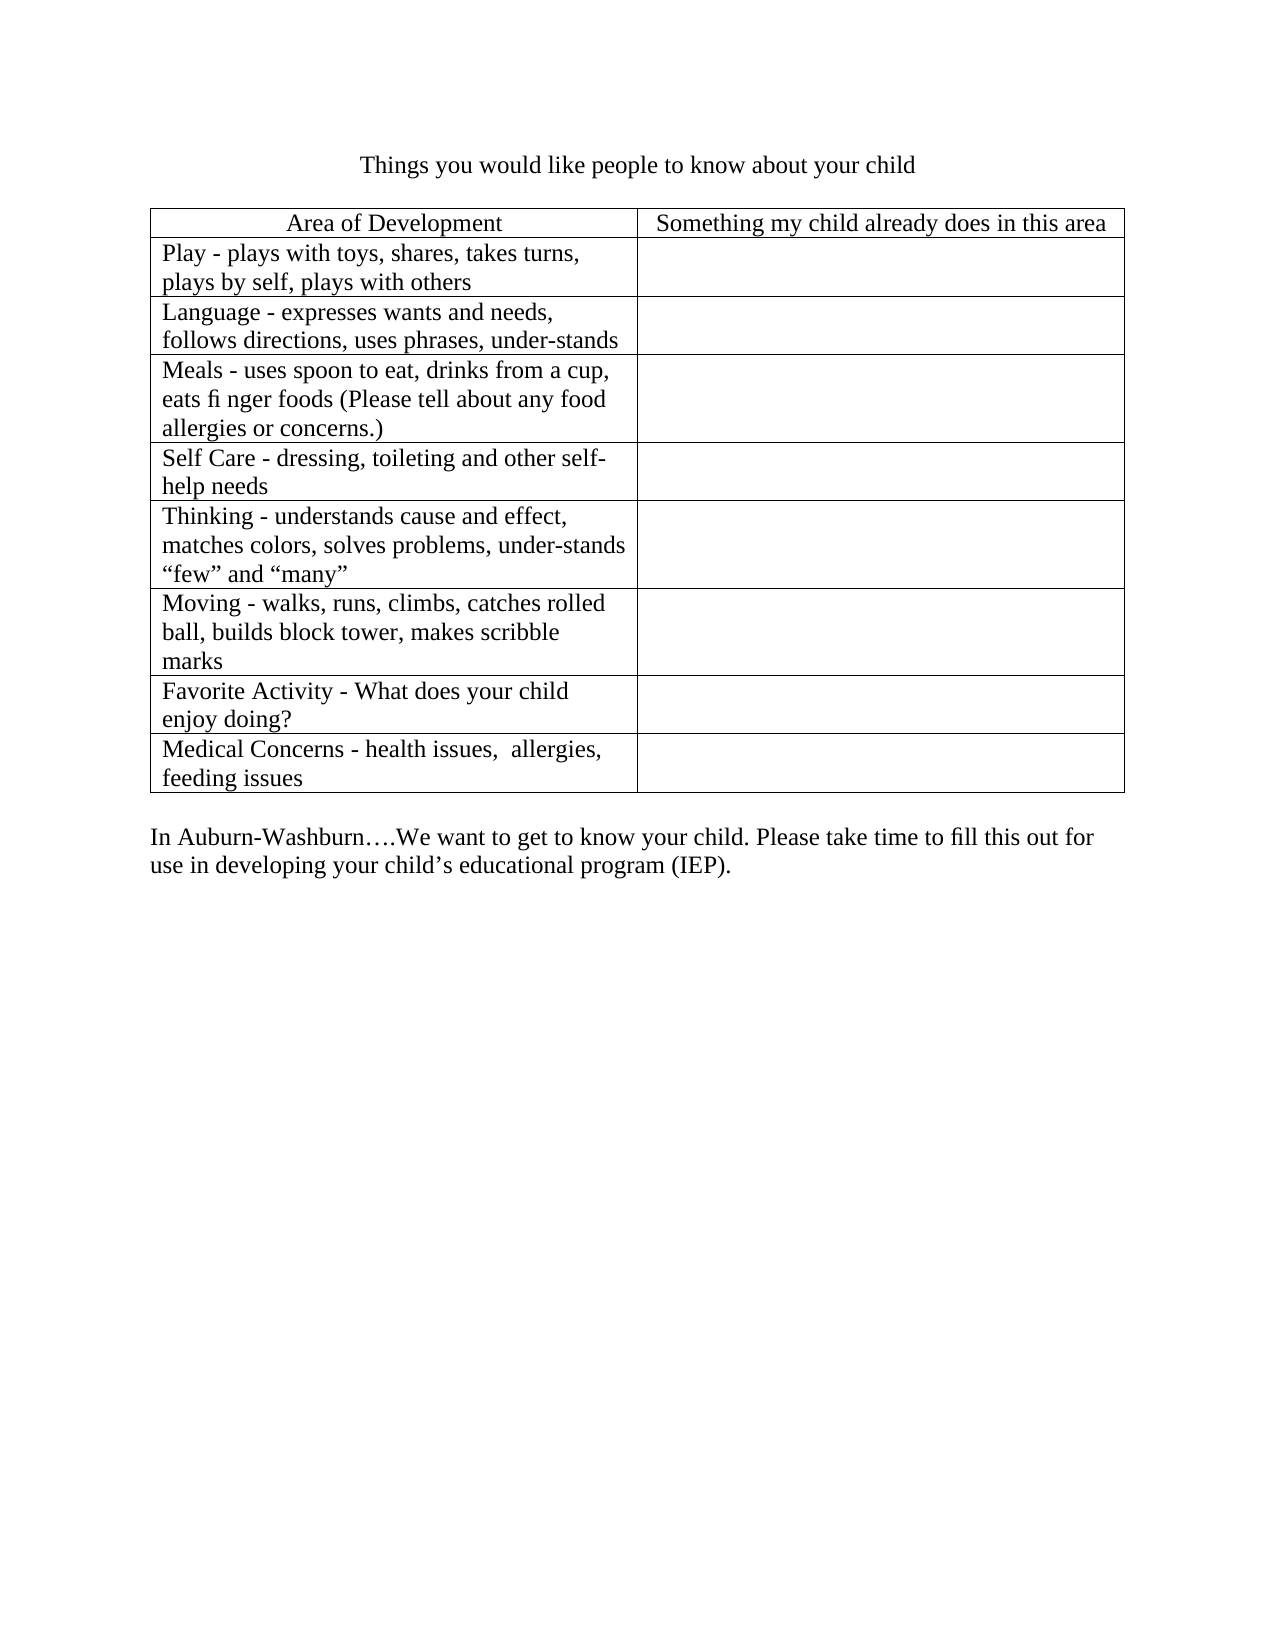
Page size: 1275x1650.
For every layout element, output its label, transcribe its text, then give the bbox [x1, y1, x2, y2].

table_cell Language - expresses wants and needs, follows directions, uses phrases, under-stands [151, 297, 637, 354]
text In Auburn-Washburn….We want to get to know your child. Please take time to ﬁll this out for use in developing your child’s educational program (IEP). [150, 822, 1125, 879]
table_cell [638, 589, 1124, 675]
table_cell Moving - walks, runs, climbs, catches rolled ball, builds block tower, makes scribble marks [151, 589, 637, 675]
table_cell Favorite Activity - What does your child enjoy doing? [151, 676, 637, 733]
table_cell Thinking - understands cause and effect, matches colors, solves problems, under-stands “few” and “many” [151, 501, 637, 587]
table_cell [638, 297, 1124, 354]
table_cell [638, 238, 1124, 296]
table_header Area of Development [151, 209, 637, 237]
table_cell Play - plays with toys, shares, takes turns, plays by self, plays with others [151, 238, 637, 296]
table_cell [638, 676, 1124, 733]
table_cell Meals - uses spoon to eat, drinks from a cup, eats ﬁ nger foods (Please tell about any food allergies or concerns.) [151, 355, 637, 442]
table_cell Self Care - dressing, toileting and other self-help needs [151, 443, 637, 500]
table_header Something my child already does in this area [638, 209, 1124, 237]
table_cell [638, 734, 1124, 792]
table_cell [638, 443, 1124, 500]
table_cell [638, 501, 1124, 587]
table_cell Medical Concerns - health issues, allergies, feeding issues [151, 734, 637, 792]
table_cell [638, 355, 1124, 442]
text Things you would like people to know about your child [150, 150, 1125, 179]
